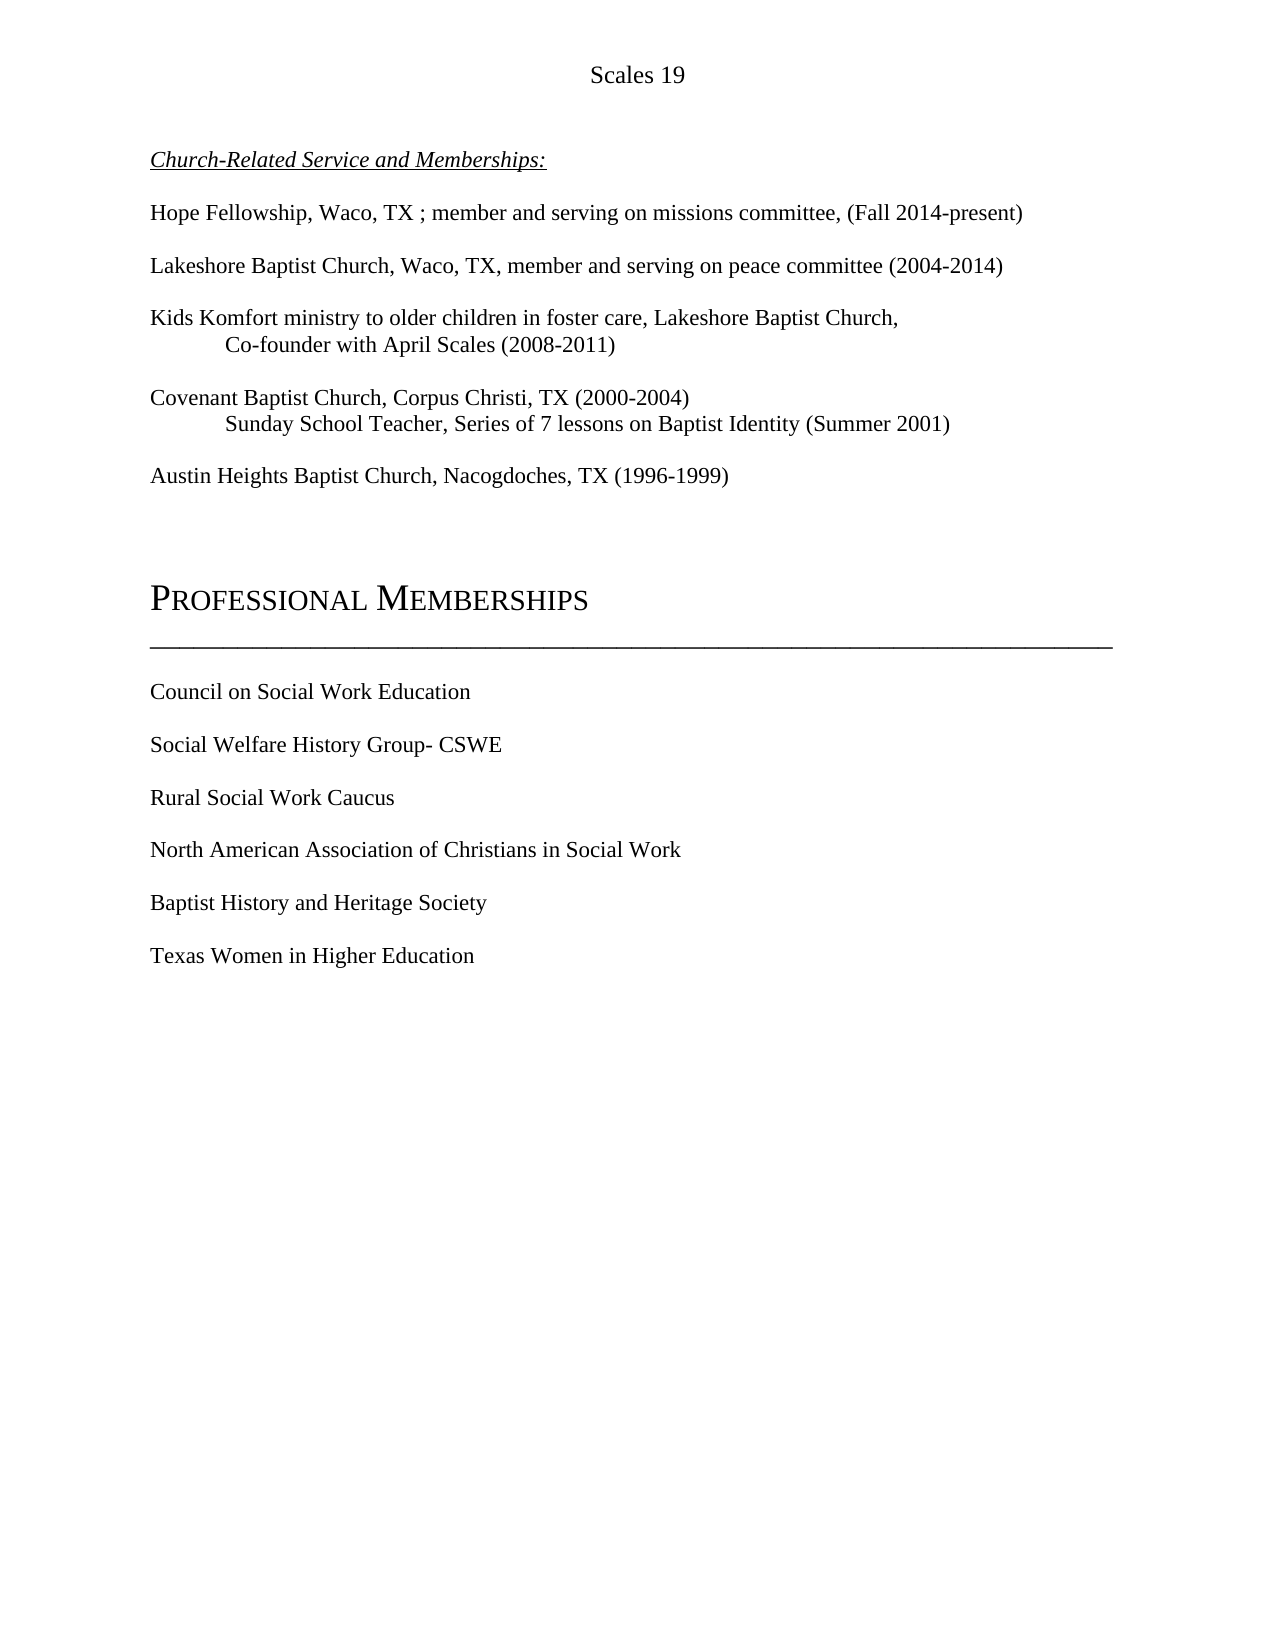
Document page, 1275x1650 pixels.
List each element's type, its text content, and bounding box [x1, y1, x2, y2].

text __________________________________________________________________ [150, 618, 1125, 652]
text Lakeshore Baptist Church, Waco, TX, member and serving on peace committee (2004-2014) [150, 252, 1125, 278]
text Covenant Baptist Church, Corpus Christi, TX (2000-2004) [150, 383, 1125, 410]
text Austin Heights Baptist Church, Nacogdoches, TX (1996-1999) [150, 463, 1125, 489]
text Social Welfare History Group- CSWE [150, 731, 1125, 757]
text Rural Social Work Caucus [150, 784, 1125, 810]
text Sunday School Teacher, Series of 7 lessons on Baptist Identity (Summer 2001) [225, 410, 1125, 436]
text Texas Women in Higher Education [150, 942, 1125, 968]
text North American Association of Christians in Social Work [150, 836, 1125, 863]
text Kids Komfort ministry to older children in foster care, Lakeshore Baptist Church, Co-founder with April Scales (2008-2011) [150, 304, 1125, 357]
text Baptist History and Heritage Society [150, 889, 1125, 915]
text PROFESSIONAL MEMBERSHIPS [150, 575, 1125, 618]
text Church-Related Service and Memberships: [150, 146, 1125, 173]
text Council on Social Work Education [150, 678, 1125, 704]
text Hope Fellowship, Waco, TX ; member and serving on missions committee, (Fall 2014-present) [150, 199, 1125, 225]
